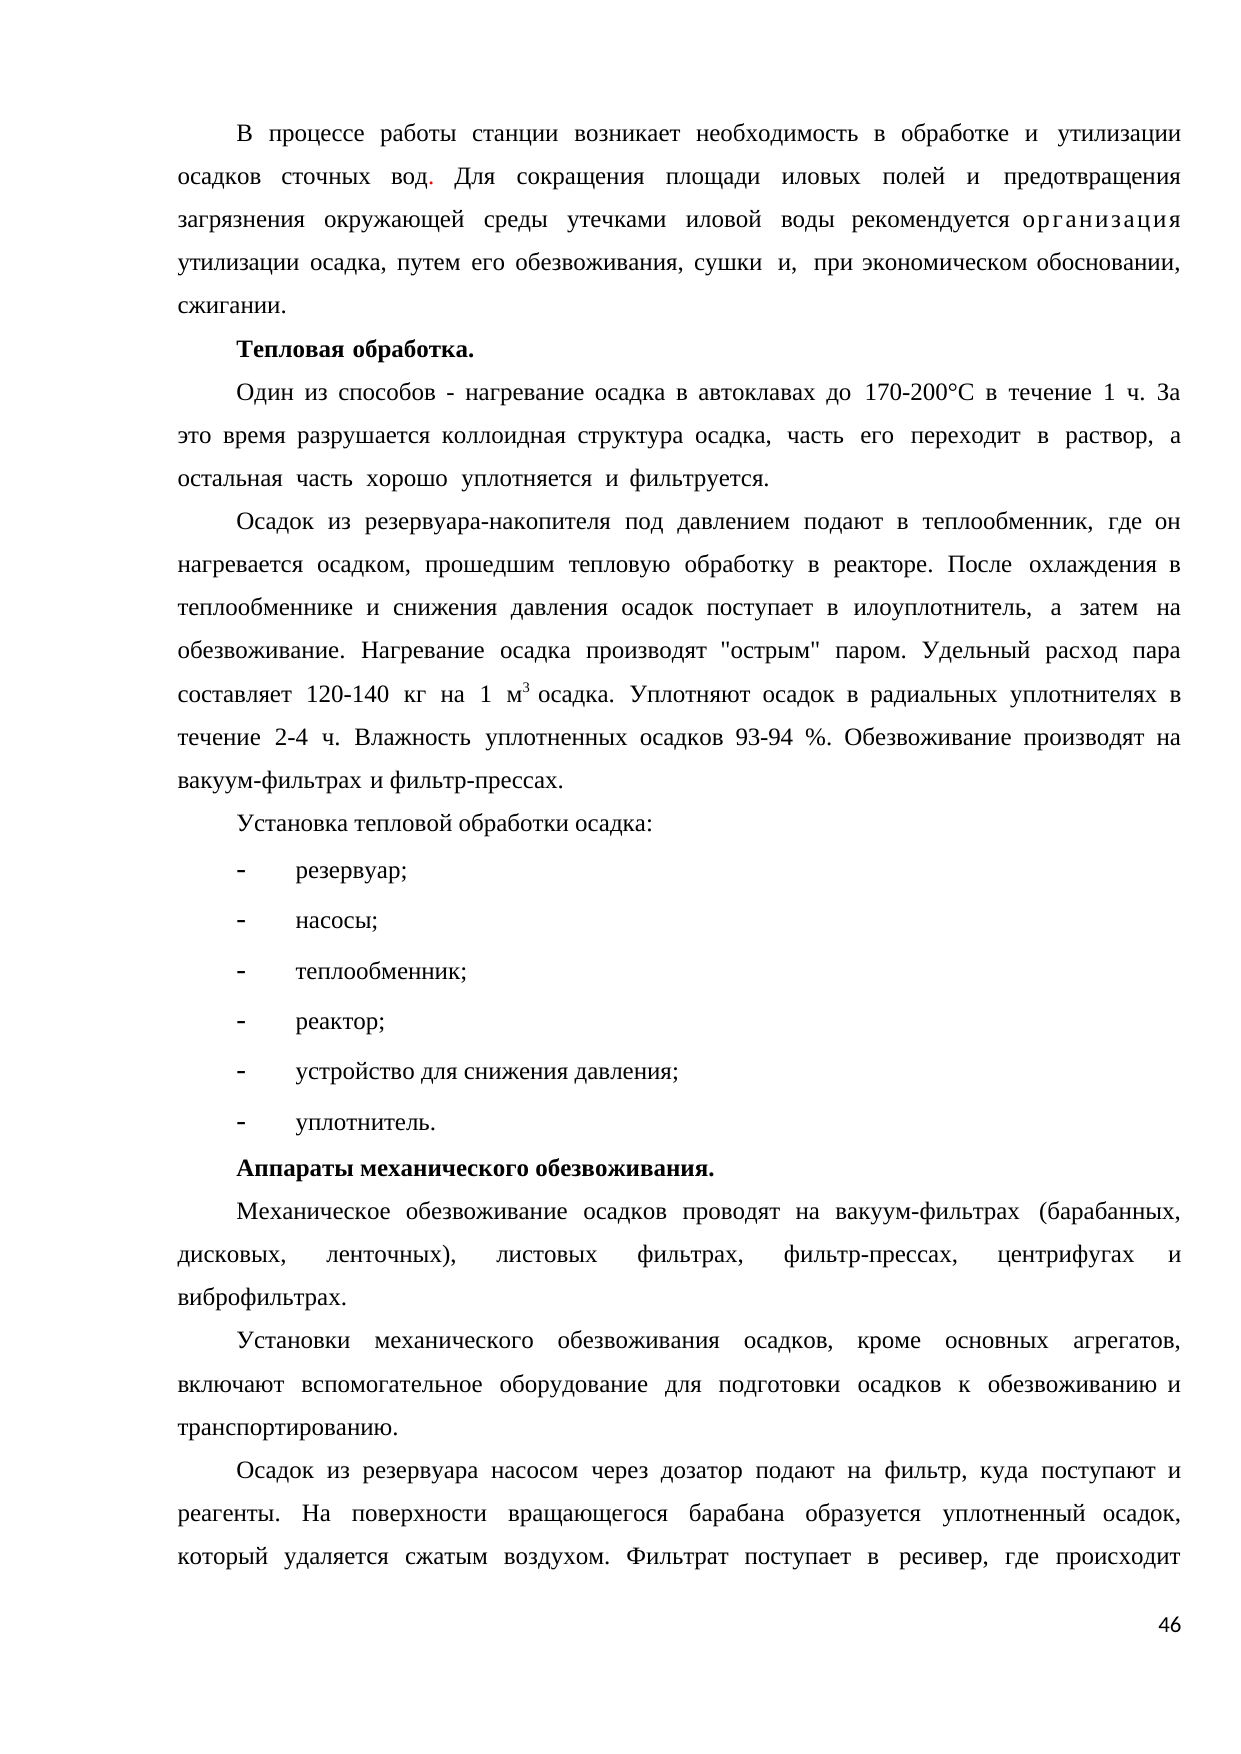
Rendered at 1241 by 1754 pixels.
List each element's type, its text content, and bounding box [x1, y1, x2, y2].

list насосы; [236, 902, 1181, 935]
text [177, 1455, 1181, 1570]
text Один из способов - нагревание осадка в автоклавах до 170-200°С в течение 1 ч. За это время разрушается коллоидная структура осадка, часть его переходит в раствор, а остальная часть хорошо уплотняется и фильтруется. [177, 377, 1181, 492]
text Осадок из резервуара-накопителя под давлением подают в теплообменник, где он нагревается осадком, прошедшим тепловую обработку в реакторе. После охлаждения в теплообменнике и снижения давления осадок поступает в илоуплотнитель, а затем на обезвоживание. Нагревание осадка производят "острым" паром. Удельный расход пара составляет 120-140 кг на 1 м3 осадка. Уплотняют осадок в радиальных уплотнителях в течение 2-4 ч. Влажность уплотненных осадков 93-94 %. Обезвоживание производят на вакуум-фильтрах и фильтр-прессах. [177, 506, 1181, 794]
list теплообменник; [236, 952, 1181, 985]
text Аппараты механического обезвоживания. [177, 1153, 1181, 1182]
text Установка тепловой обработки осадка: [177, 808, 1181, 837]
text Установки механического обезвоживания осадков, кроме основных агрегатов, включают вспомогательное оборудование для подготовки осадков к обезвоживанию и транспортированию. [177, 1326, 1181, 1441]
list резервуар; [236, 851, 1181, 885]
text В процессе работы станции возникает необходимость в обработке и утилизации осадков сточных вод. Для сокращения площади иловых полей и предотвращения загрязнения окружающей среды утечками иловой воды рекомендуется организация утилизации осадка, путем его обезвоживания, сушки и, при экономическом обосновании, сжигании. [177, 118, 1181, 319]
list устройство для снижения давления; [236, 1052, 1181, 1086]
text Механическое обезвоживание осадков проводят на вакуум-фильтрах (барабанных, дисковых, ленточных), листовых фильтрах, фильтр-прессах, центрифугах и виброфильтрах. [177, 1196, 1181, 1311]
list реактор; [236, 1002, 1181, 1036]
list уплотнитель. [236, 1103, 1181, 1136]
text Тепловая обработка. [177, 334, 1181, 362]
